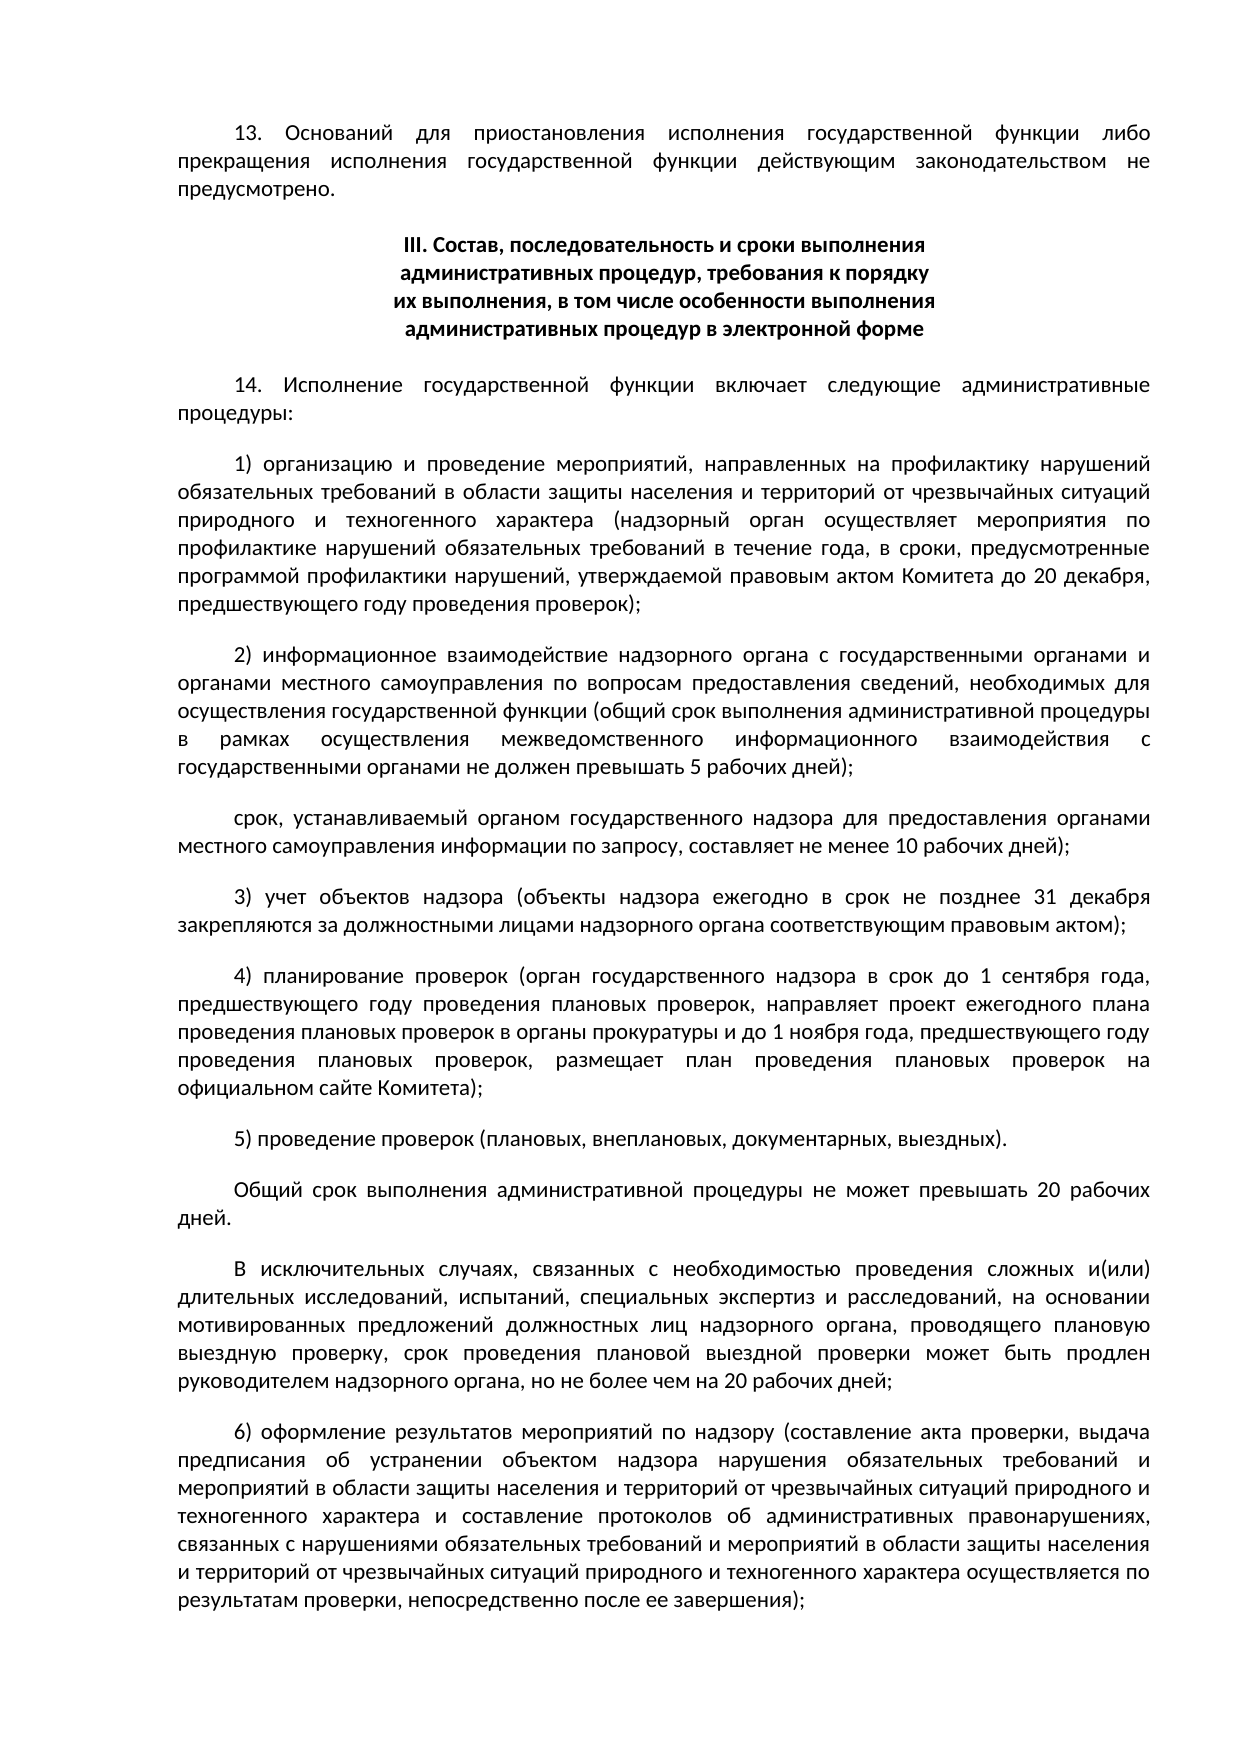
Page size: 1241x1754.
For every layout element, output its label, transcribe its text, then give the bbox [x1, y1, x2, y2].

text 2) информационное взаимодействие надзорного органа с государственными органами и органами местного самоуправления по вопросам предоставления сведений, необходимых для осуществления государственной функции (общий срок выполнения административной процедуры в рамках осуществления межведомственного информационного взаимодействия с государственными органами не должен превышать 5 рабочих дней); [177, 640, 1152, 780]
text 6) оформление результатов мероприятий по надзору (составление акта проверки, выдача предписания об устранении объектом надзора нарушения обязательных требований и мероприятий в области защиты населения и территорий от чрезвычайных ситуаций природного и техногенного характера и составление протоколов об административных правонарушениях, связанных с нарушениями обязательных требований и мероприятий в области защиты населения и территорий от чрезвычайных ситуаций природного и техногенного характера осуществляется по результатам проверки, непосредственно после ее завершения); [177, 1417, 1152, 1613]
text 3) учет объектов надзора (объекты надзора ежегодно в срок не позднее 31 декабря закрепляются за должностными лицами надзорного органа соответствующим правовым актом); [177, 882, 1152, 938]
text Общий срок выполнения административной процедуры не может превышать 20 рабочих дней. [177, 1175, 1152, 1231]
text 1) организацию и проведение мероприятий, направленных на профилактику нарушений обязательных требований в области защиты населения и территорий от чрезвычайных ситуаций природного и техногенного характера (надзорный орган осуществляет мероприятия по профилактике нарушений обязательных требований в течение года, в сроки, предусмотренные программой профилактики нарушений, утверждаемой правовым актом Комитета до 20 декабря, предшествующего году проведения проверок); [177, 449, 1152, 617]
text В исключительных случаях, связанных с необходимостью проведения сложных и(или) длительных исследований, испытаний, специальных экспертиз и расследований, на основании мотивированных предложений должностных лиц надзорного органа, проводящего плановую выездную проверку, срок проведения плановой выездной проверки может быть продлен руководителем надзорного органа, но не более чем на 20 рабочих дней; [177, 1254, 1152, 1394]
text 5) проведение проверок (плановых, внеплановых, документарных, выездных). [177, 1124, 1152, 1152]
title административных процедур, требования к порядку [177, 258, 1152, 286]
text 14. Исполнение государственной функции включает следующие административные процедуры: [177, 370, 1152, 426]
title административных процедур в электронной форме [177, 314, 1152, 342]
text срок, устанавливаемый органом государственного надзора для предоставления органами местного самоуправления информации по запросу, составляет не менее 10 рабочих дней); [177, 803, 1152, 859]
text 4) планирование проверок (орган государственного надзора в срок до 1 сентября года, предшествующего году проведения плановых проверок, направляет проект ежегодного плана проведения плановых проверок в органы прокуратуры и до 1 ноября года, предшествующего году проведения плановых проверок, размещает план проведения плановых проверок на официальном сайте Комитета); [177, 961, 1152, 1101]
title III. Состав, последовательность и сроки выполнения [177, 230, 1152, 258]
title их выполнения, в том числе особенности выполнения [177, 286, 1152, 314]
text 13. Оснований для приостановления исполнения государственной функции либо прекращения исполнения государственной функции действующим законодательством не предусмотрено. [177, 118, 1152, 202]
